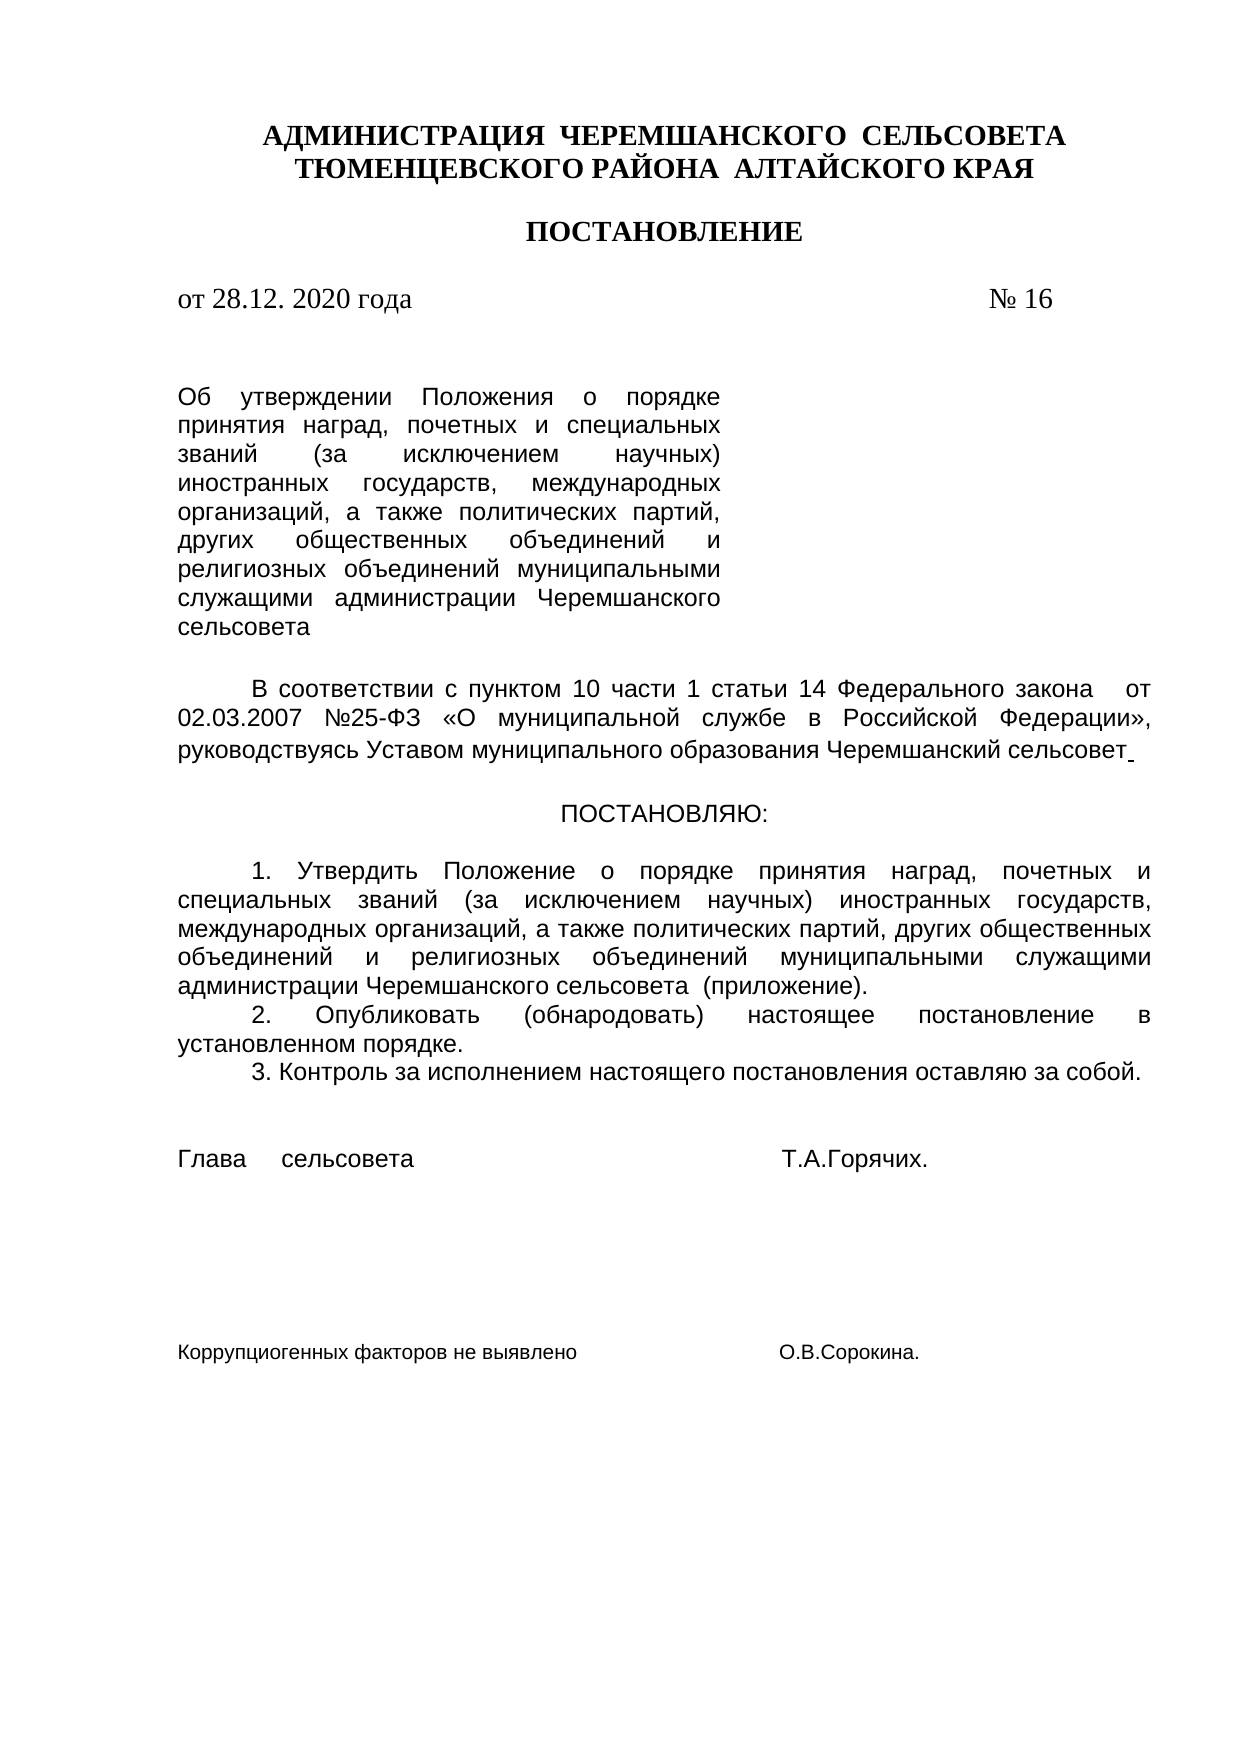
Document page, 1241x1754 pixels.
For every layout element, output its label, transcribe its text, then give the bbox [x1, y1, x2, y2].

text В соответствии с пунктом 10 части 1 статьи 14 Федерального закона от 02.03.2007 №25-ФЗ «О муниципальной службе в Российской Федерации», руководствуясь Уставом муниципального образования Черемшанский сельсовет [177, 674, 1152, 765]
text ТЮМЕНЦЕВСКОГО РАЙОНА АЛТАЙСКОГО КРАЯ [177, 152, 1152, 185]
text от 28.12. 2020 года № 16 [177, 281, 1152, 314]
text Коррупциогенных факторов не выявлено О.В.Сорокина. [177, 1340, 1152, 1364]
text 3. Контроль за исполнением настоящего постановления оставляю за собой. [177, 1057, 1152, 1086]
text АДМИНИСТРАЦИЯ ЧЕРЕМШАНСКОГО СЕЛЬСОВЕТА [177, 118, 1152, 152]
text ПОСТАНОВЛЯЮ: [177, 798, 1152, 827]
text Об утверждении Положения о порядке принятия наград, почетных и специальных званий (за исключением научных) иностранных государств, международных организаций, а также политических партий, других общественных объединений и религиозных объединений муниципальными служащими администрации Черемшанского сельсовета [177, 382, 721, 640]
text Глава сельсовета Т.А.Горячих. [177, 1143, 1152, 1172]
text 1. Утвердить Положение о порядке принятия наград, почетных и специальных званий (за исключением научных) иностранных государств, международных организаций, а также политических партий, других общественных объединений и религиозных объединений муниципальными служащими администрации Черемшанского сельсовета (приложение). [177, 856, 1152, 1000]
text 2. Опубликовать (обнародовать) настоящее постановление в установленном порядке. [177, 1000, 1152, 1057]
text ПОСТАНОВЛЕНИЕ [177, 214, 1152, 247]
